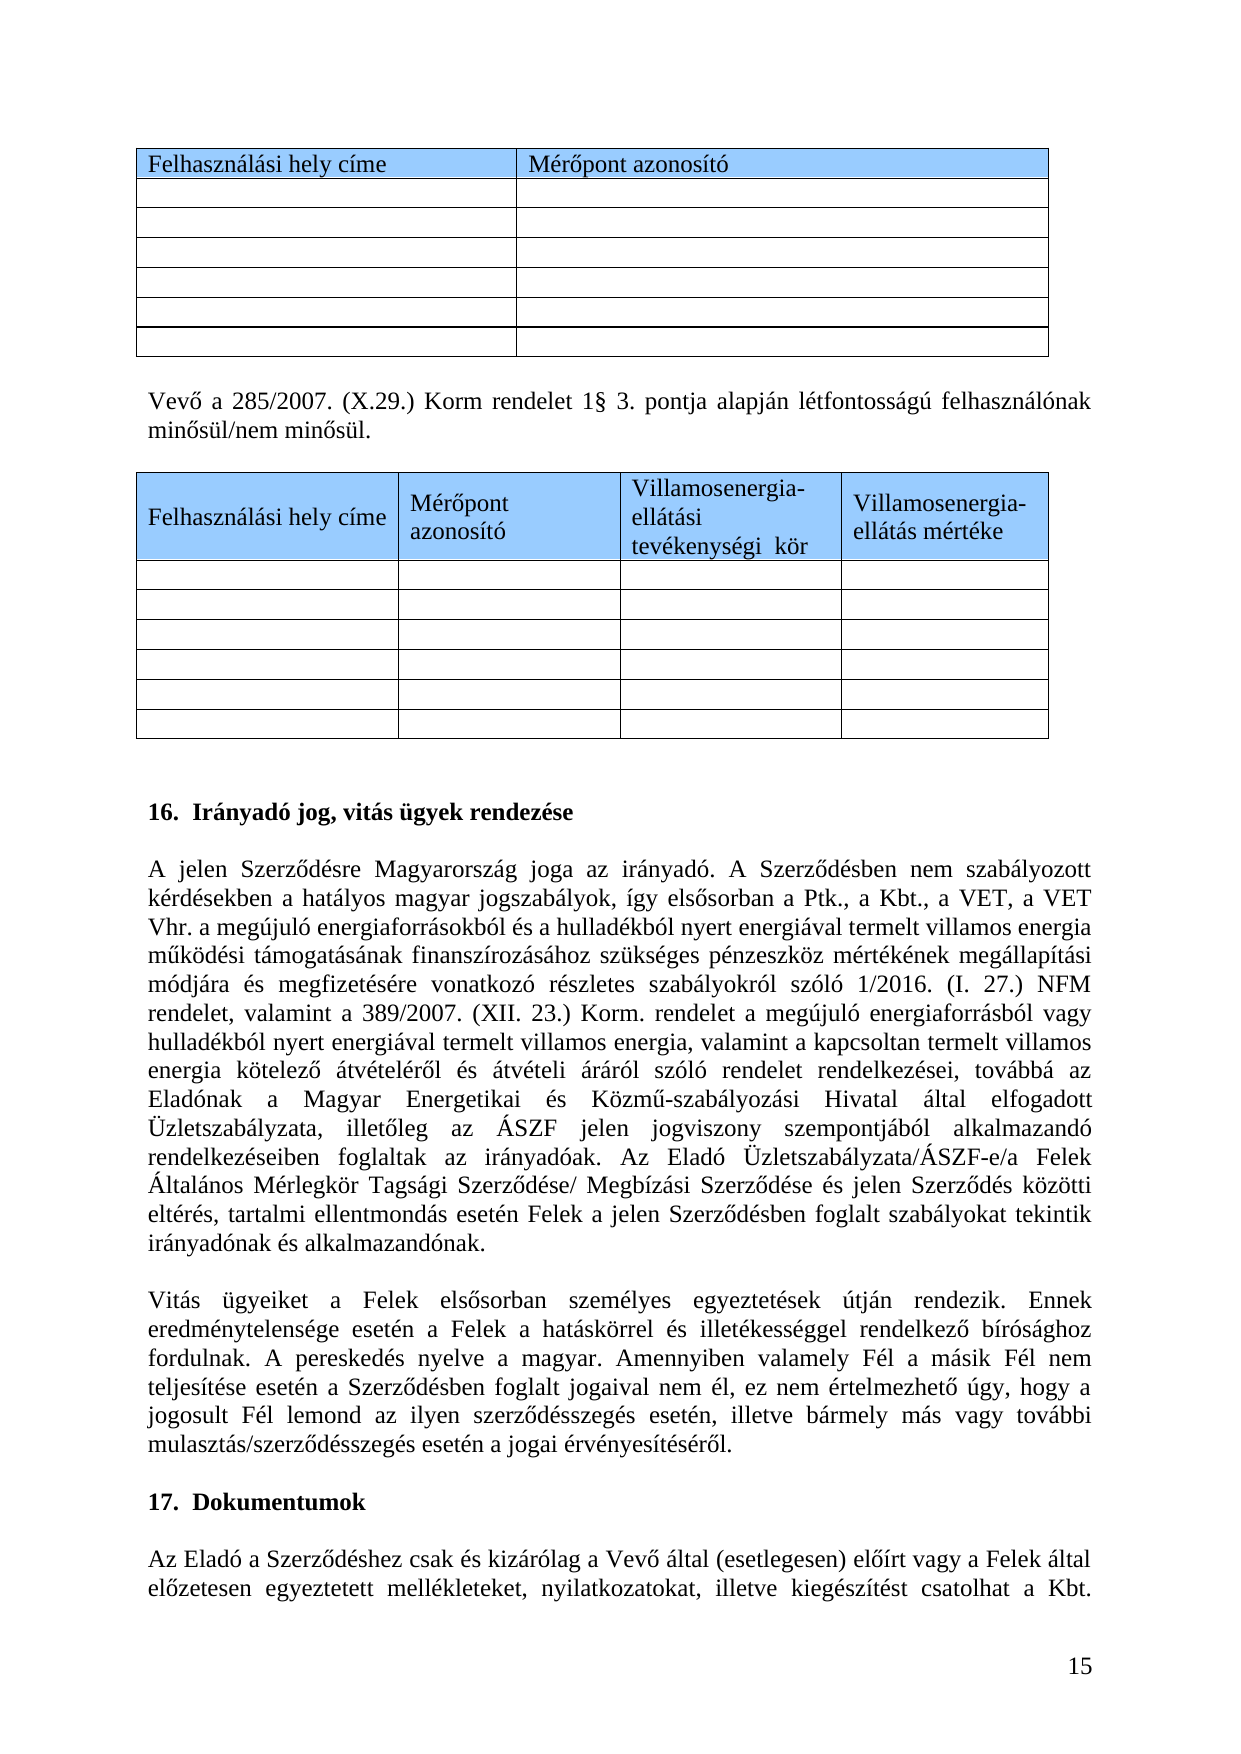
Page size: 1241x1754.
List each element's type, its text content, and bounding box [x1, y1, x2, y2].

table_cell [842, 620, 1048, 649]
table_cell [517, 298, 1048, 326]
table_cell [399, 680, 620, 708]
table_cell [399, 650, 620, 679]
table_cell [842, 650, 1048, 679]
table_cell [137, 620, 398, 649]
table_cell [517, 179, 1048, 207]
table_cell [842, 590, 1048, 619]
table_cell [137, 680, 398, 708]
table_cell [399, 620, 620, 649]
list Irányadó jog, vitás ügyek rendezése [148, 797, 1090, 826]
text Vevő a 285/2007. (X.29.) Korm rendelet 1§ 3. pontja alapján létfontosságú felhasználónak minősül/nem minősül. [148, 386, 1092, 443]
list Dokumentumok [148, 1487, 1090, 1516]
table_cell [621, 561, 841, 589]
table_cell [621, 710, 841, 738]
table_cell [399, 561, 620, 589]
table_cell [137, 590, 398, 619]
table_cell [399, 710, 620, 738]
table_cell [621, 620, 841, 649]
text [148, 1544, 1092, 1602]
table_cell [137, 208, 516, 237]
table_cell [842, 680, 1048, 708]
text Vitás ügyeiket a Felek elsősorban személyes egyeztetések útján rendezik. Ennek eredménytelensége esetén a Felek a hatáskörrel és illetékességgel rendelkező bírósághoz fordulnak. A pereskedés nyelve a magyar. Amennyiben valamely Fél a másik Fél nem teljesítése esetén a Szerződésben foglalt jogaival nem él, ez nem értelmezhető úgy, hogy a jogosult Fél lemond az ilyen szerződésszegés esetén, illetve bármely más vagy további mulasztás/szerződésszegés esetén a jogai érvényesítéséről. [148, 1286, 1092, 1458]
table_cell [137, 238, 516, 267]
table_header Mérőpont azonosító [399, 473, 620, 559]
table_cell [517, 208, 1048, 237]
table_cell [137, 710, 398, 738]
table_cell [137, 268, 516, 297]
table_cell [399, 590, 620, 619]
table_cell [137, 328, 516, 356]
table_cell [137, 650, 398, 679]
table_cell [517, 328, 1048, 356]
table_cell [137, 561, 398, 589]
table_cell [517, 268, 1048, 297]
table_cell [137, 298, 516, 326]
table_cell [621, 680, 841, 708]
table_header Villamosenergia-ellátási tevékenységi kör [621, 473, 841, 559]
table_header Felhasználási hely címe [137, 149, 516, 177]
table_cell [137, 179, 516, 207]
table_cell [842, 561, 1048, 589]
table_header Villamosenergia-ellátás mértéke [842, 473, 1048, 559]
table_cell [621, 650, 841, 679]
table_header Felhasználási hely címe [137, 473, 398, 559]
table_header Mérőpont azonosító [517, 149, 1048, 177]
table_cell [842, 710, 1048, 738]
table_cell [517, 238, 1048, 267]
text A jelen Szerződésre Magyarország joga az irányadó. A Szerződésben nem szabályozott kérdésekben a hatályos magyar jogszabályok, így elsősorban a Ptk., a Kbt., a VET, a VET Vhr. a megújuló energiaforrásokból és a hulladékból nyert energiával termelt villamos energia működési támogatásának finanszírozásához szükséges pénzeszköz mértékének megállapítási módjára és megfizetésére vonatkozó részletes szabályokról szóló 1/2016. (I. 27.) NFM rendelet, valamint a 389/2007. (XII. 23.) Korm. rendelet a megújuló energiaforrásból vagy hulladékból nyert energiával termelt villamos energia, valamint a kapcsoltan termelt villamos energia kötelező átvételéről és átvételi áráról szóló rendelet rendelkezései, továbbá az Eladónak a Magyar Energetikai és Közmű-szabályozási Hivatal által elfogadott Üzletszabályzata, illetőleg az ÁSZF jelen jogviszony szempontjából alkalmazandó rendelkezéseiben foglaltak az irányadóak. Az Eladó Üzletszabályzata/ÁSZF-e/a Felek Általános Mérlegkör Tagsági Szerződése/ Megbízási Szerződése és jelen Szerződés közötti eltérés, tartalmi ellentmondás esetén Felek a jelen Szerződésben foglalt szabályokat tekintik irányadónak és alkalmazandónak. [148, 854, 1092, 1257]
table_cell [621, 590, 841, 619]
